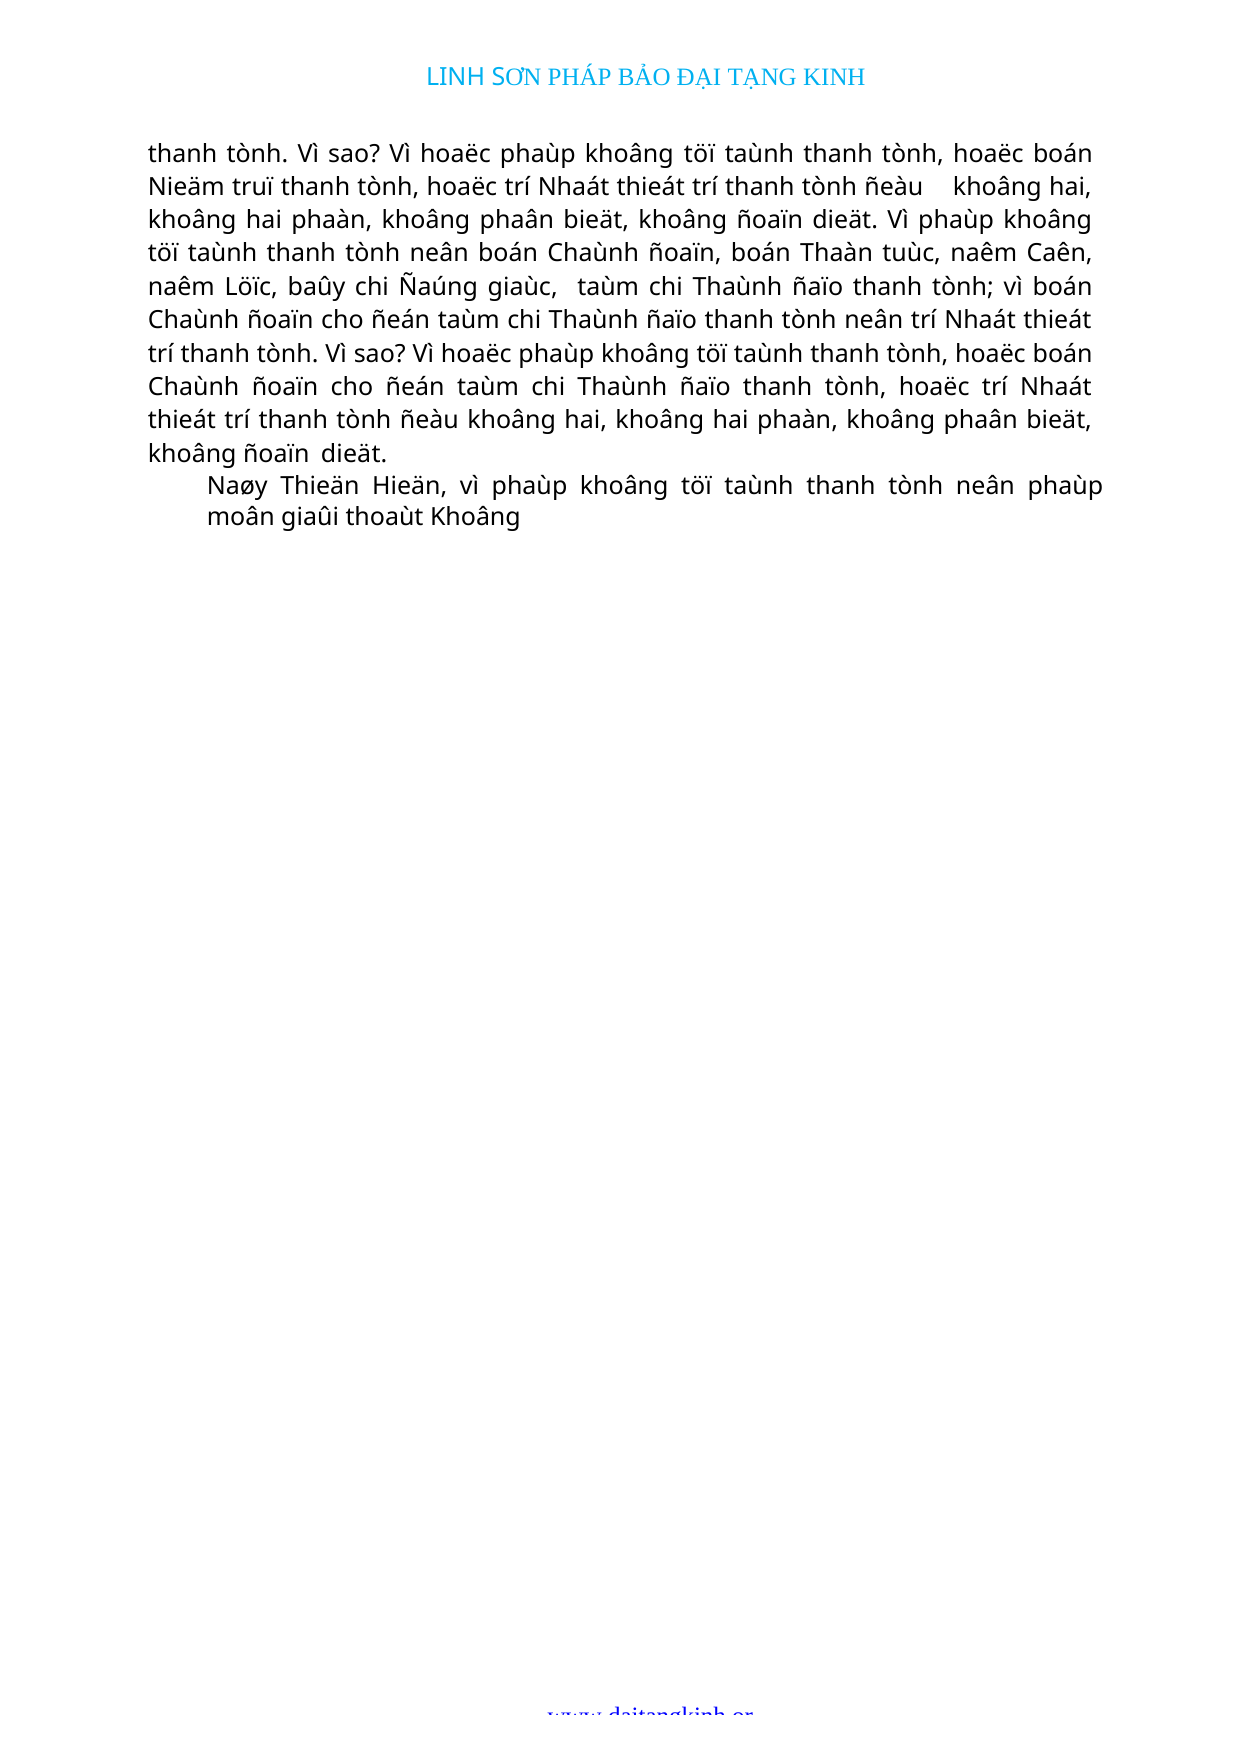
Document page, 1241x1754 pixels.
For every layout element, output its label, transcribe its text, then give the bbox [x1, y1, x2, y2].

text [148, 135, 1093, 470]
text Naøy Thieän Hieän, vì phaùp khoâng töï taùnh thanh tònh neân phaùp moân giaûi thoaùt Khoâng [207, 470, 1105, 531]
